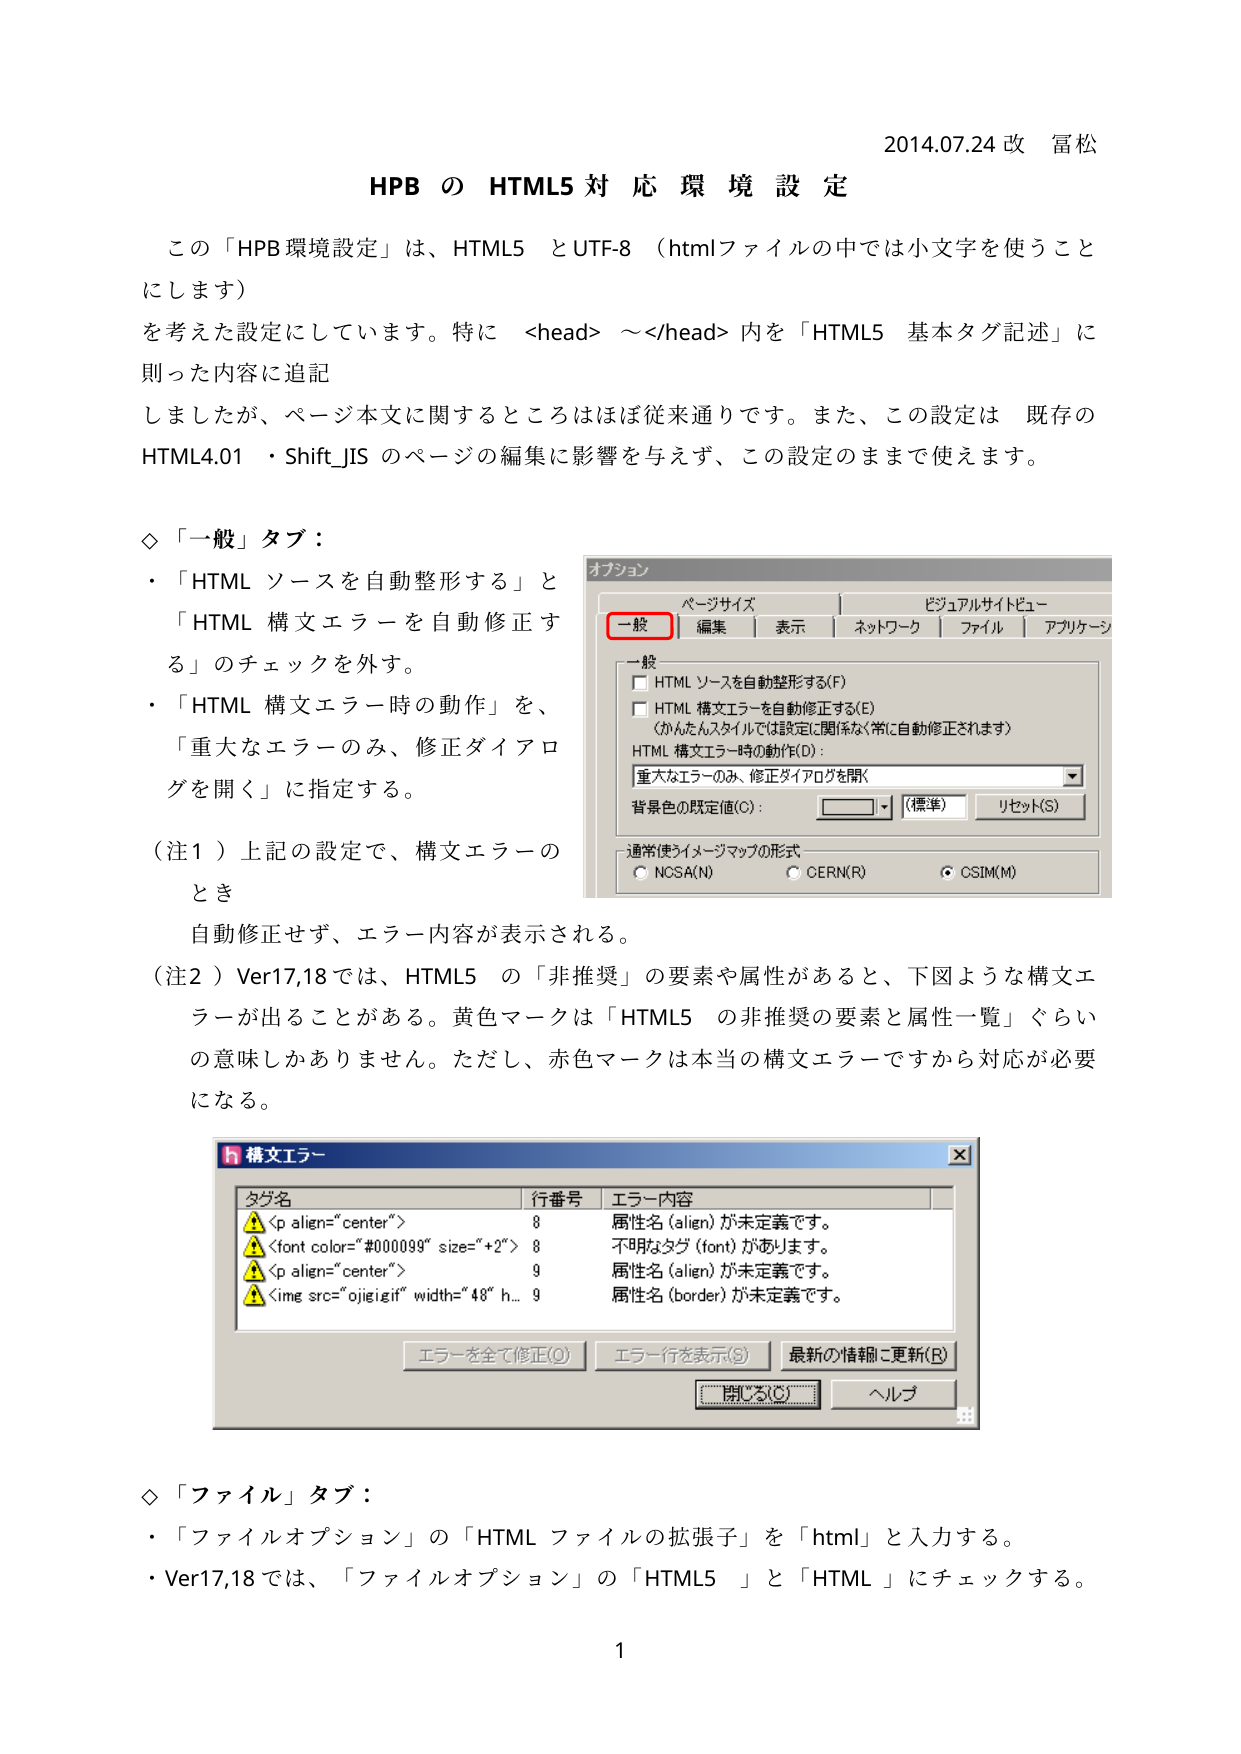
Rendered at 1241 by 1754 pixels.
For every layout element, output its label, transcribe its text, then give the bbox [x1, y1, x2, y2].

picture [582, 555, 1112, 898]
text （注2）Ver17,18では、HTML5の「非推奨」の要素や属性があると、下図ような構文エラーが出ることがある。黄色マークは「HTML5の非推奨の要素と属性一覧」ぐらいの意味しかありません。ただし、赤色マークは本当の構文エラーですから対応が必要になる。 [141, 954, 1099, 1120]
text ・「HTMLソースを自動整形する」と「HTML構文エラーを自動修正する」のチェックを外す。 [141, 559, 582, 684]
picture [212, 1137, 980, 1430]
text ◇「一般」タブ： [141, 517, 1099, 559]
text ◇「ファイル」タブ： [141, 1473, 1099, 1515]
text この「HPB環境設定」は、HTML5とUTF-8（htmlファイルの中では小文字を使うことにします） を考えた設定にしています。特に <head>～</head> 内を「HTML5基本タグ記述」に則った内容に追記 しましたが、ページ本文に関するところはほぼ従来通りです。また、この設定は 既存のHTML4.01・Shift_JISのページの編集に影響を与えず、この設定のままで使えます。 [141, 227, 1099, 476]
text 2014.07.24改 冨松 [141, 123, 1099, 164]
text HPBのHTML5対応環境設定 [141, 164, 1099, 206]
text （注1）上記の設定で、構文エラーのとき 自動修正せず、エラー内容が表示される。 [141, 829, 1099, 954]
text ・「HTML構文エラー時の動作」を、「重大なエラーのみ、修正ダイアログを開く」に指定する。 [141, 684, 582, 808]
text ・Ver17,18では、「ファイルオプション」の「HTML5」と「HTML」にチェックする。 [141, 1556, 1099, 1598]
text ・「ファイルオプション」の「HTMLファイルの拡張子」を「html」と入力する。 [141, 1515, 1099, 1556]
